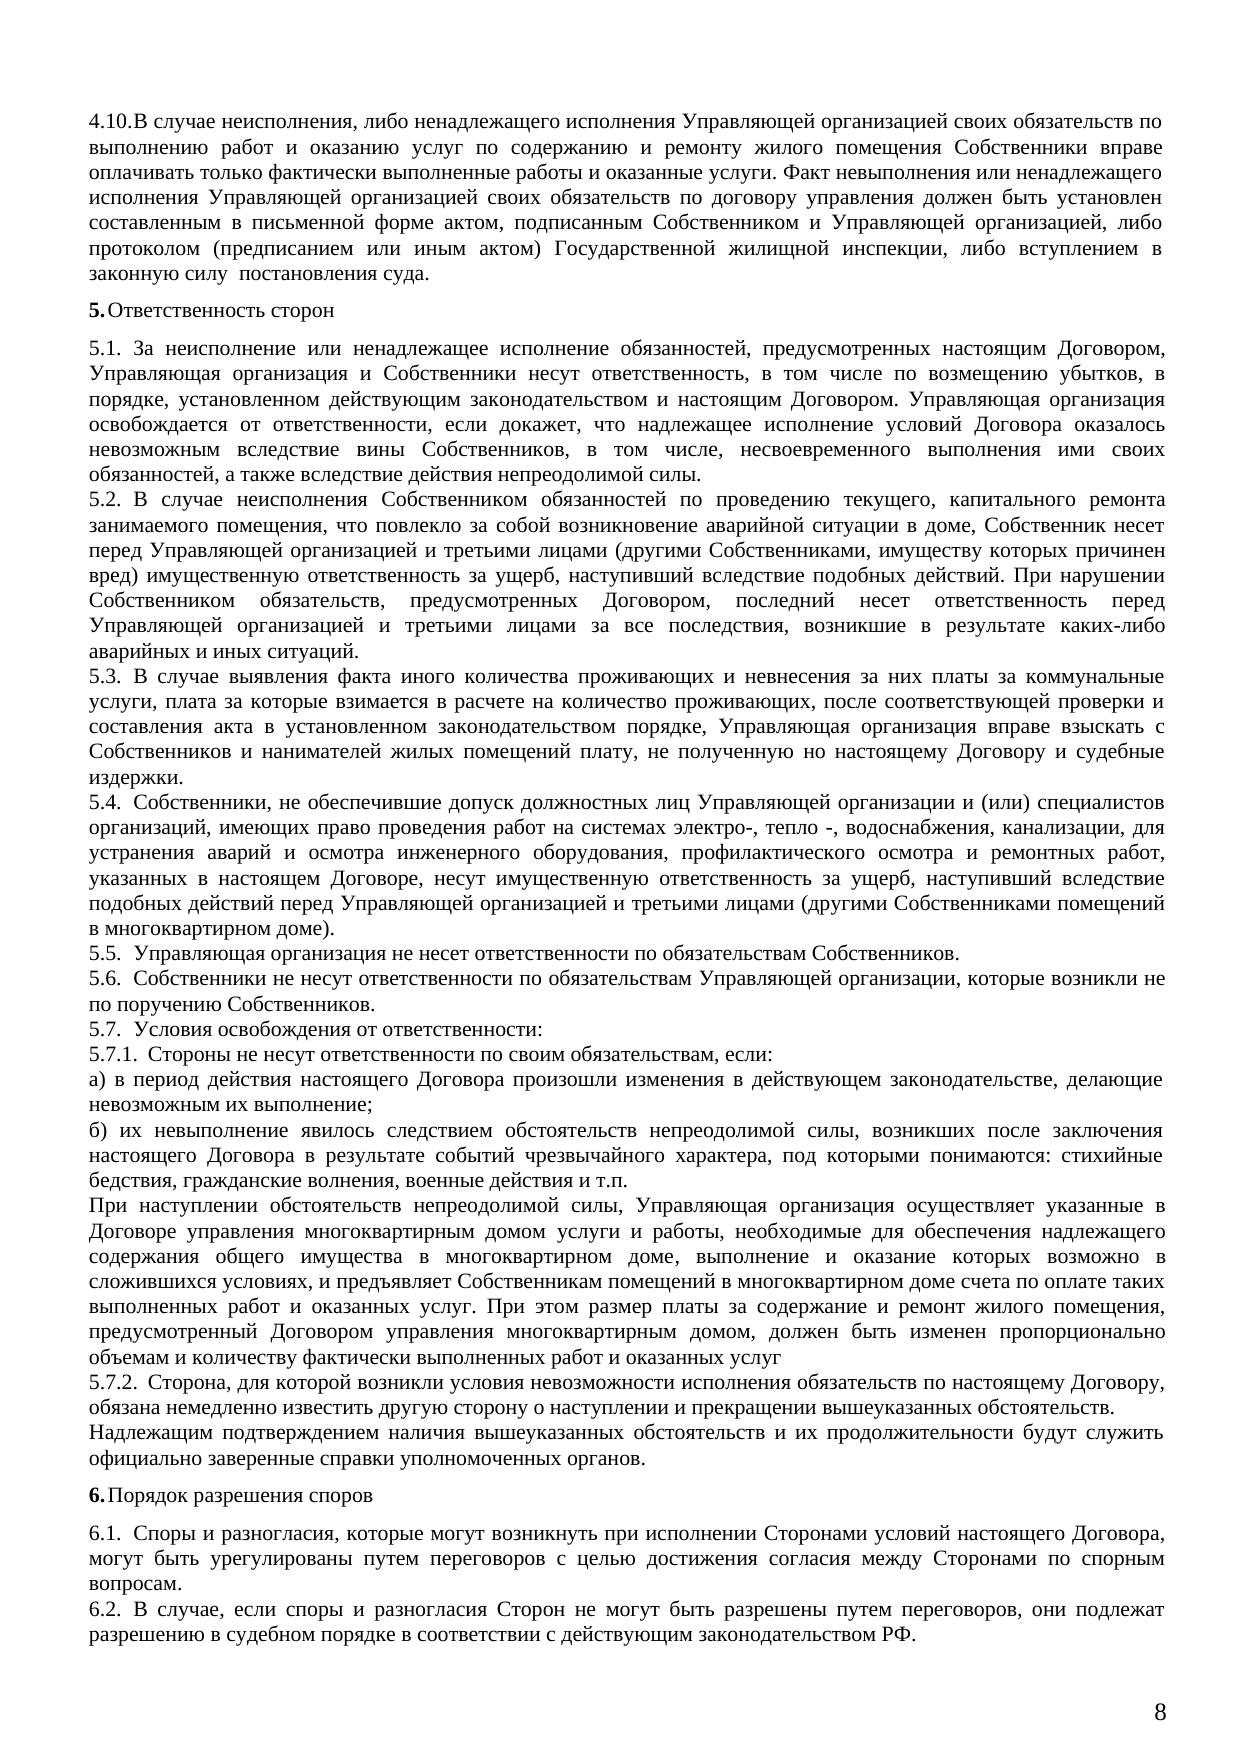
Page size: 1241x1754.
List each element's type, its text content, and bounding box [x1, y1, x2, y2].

list Собственники, не обеспечившие допуск должностных лиц Управляющей организации и (или) специалистов организаций, имеющих право проведения работ на системах электро-, тепло -, водоснабжения, канализации, для устранения аварий и осмотра инженерного оборудования, профилактического осмотра и ремонтных работ, указанных в настоящем Договоре, несут имущественную ответственность за ущерб, наступивший вследствие подобных действий перед Управляющей организацией и третьими лицами (другими Собственниками помещений в многоквартирном доме). [89, 789, 1167, 940]
list Условия освобождения от ответственности: [89, 1016, 1167, 1041]
list Стороны не несут ответственности по своим обязательствам, если: [89, 1041, 1167, 1066]
list Собственники не несут ответственности по обязательствам Управляющей организации, которые возникли не по поручению Собственников. [89, 965, 1167, 1016]
list Ответственность сторон [89, 297, 1167, 323]
list Порядок разрешения споров [89, 1482, 1167, 1507]
list В случае выявления факта иного количества проживающих и невнесения за них платы за коммунальные услуги, плата за которые взимается в расчете на количество проживающих, после соответствующей проверки и составления акта в установленном законодательством порядке, Управляющая организация вправе взыскать с Собственников и нанимателей жилых помещений плату, не полученную но настоящему Договору и судебные издержки. [89, 663, 1167, 789]
list В случае неисполнения Собственником обязанностей по проведению текущего, капитального ремонта занимаемого помещения, что повлекло за собой возникновение аварийной ситуации в доме, Собственник несет перед Управляющей организацией и третьими лицами (другими Собственниками, имуществу которых причинен вред) имущественную ответственность за ущерб, наступивший вследствие подобных действий. При нарушении Собственником обязательств, предусмотренных Договором, последний несет ответственность перед Управляющей организацией и третьими лицами за все последствия, возникшие в результате каких-либо аварийных и иных ситуаций. [89, 486, 1167, 663]
text Надлежащим подтверждением наличия вышеуказанных обстоятельств и их продолжительности будут служить официально заверенные справки уполномоченных органов. [89, 1419, 1164, 1470]
text При наступлении обстоятельств непреодолимой силы, Управляющая организация осуществляет указанные в Договоре управления многоквартирным домом услуги и работы, необходимые для обеспечения надлежащего содержания общего имущества в многоквартирном доме, выполнение и оказание которых возможно в сложившихся условиях, и предъявляет Собственникам помещений в многоквартирном доме счета по оплате таких выполненных работ и оказанных услуг. При этом размер платы за содержание и ремонт жилого помещения, предусмотренный Договором управления многоквартирным домом, должен быть изменен пропорционально объемам и количеству фактически выполненных работ и оказанных услуг [89, 1192, 1167, 1369]
list В случае, если споры и разногласия Сторон не могут быть разрешены путем переговоров, они подлежат разрешению в судебном порядке в соответствии с действующим законодательством РФ. [89, 1596, 1167, 1646]
text б) их невыполнение явилось следствием обстоятельств непреодолимой силы, возникших после заключения настоящего Договора в результате событий чрезвычайного характера, под которыми понимаются: стихийные бедствия, гражданские волнения, военные действия и т.п. [89, 1117, 1164, 1192]
list Сторона, для которой возникли условия невозможности исполнения обязательств по настоящему Договору, обязана немедленно известить другую сторону о наступлении и прекращении вышеуказанных обстоятельств. [89, 1369, 1167, 1419]
list За неисполнение или ненадлежащее исполнение обязанностей, предусмотренных настоящим Договором, Управляющая организация и Собственники несут ответственность, в том числе по возмещению убытков, в порядке, установленном действующим законодательством и настоящим Договором. Управляющая организация освобождается от ответственности, если докажет, что надлежащее исполнение условий Договора оказалось невозможным вследствие вины Собственников, в том числе, несвоевременного выполнения ими своих обязанностей, а также вследствие действия непреодолимой силы. [89, 335, 1167, 486]
list Управляющая организация не несет ответственности по обязательствам Собственников. [89, 940, 1167, 965]
list Споры и разногласия, которые могут возникнуть при исполнении Сторонами условий настоящего Договора, могут быть урегулированы путем переговоров с целью достижения согласия между Сторонами по спорным вопросам. [89, 1520, 1167, 1596]
text а) в период действия настоящего Договора произошли изменения в действующем законодательстве, делающие невозможным их выполнение; [89, 1066, 1164, 1117]
list В случае неисполнения, либо ненадлежащего исполнения Управляющей организацией своих обязательств по выполнению работ и оказанию услуг по содержанию и ремонту жилого помещения Собственники вправе оплачивать только фактически выполненные работы и оказанные услуги. Факт невыполнения или ненадлежащего исполнения Управляющей организацией своих обязательств по договору управления должен быть установлен составленным в письменной форме актом, подписанным Собственником и Управляющей организацией, либо протоколом (предписанием или иным актом) Государственной жилищной инспекции, либо вступлением в законную силу постановления суда. [89, 108, 1163, 285]
